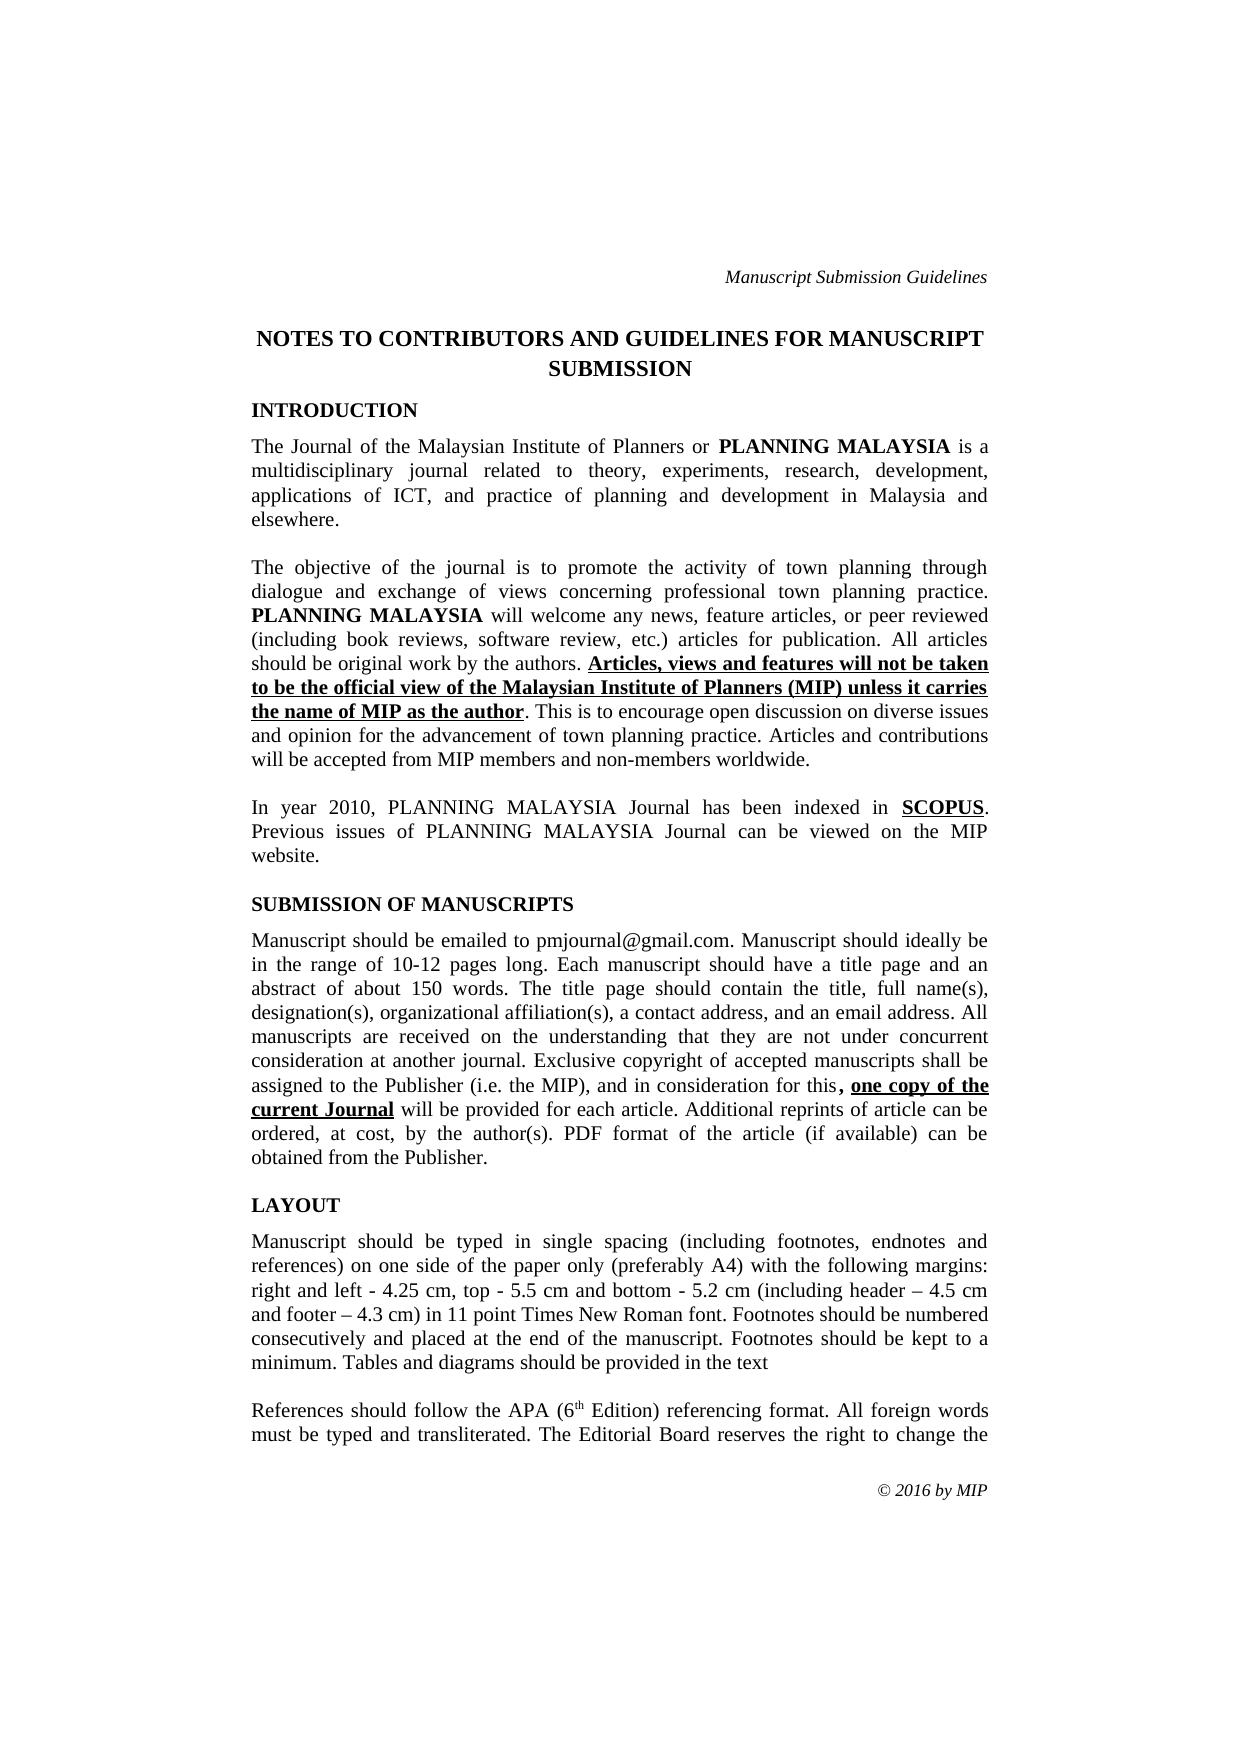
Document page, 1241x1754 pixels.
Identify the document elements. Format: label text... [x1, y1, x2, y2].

text Manuscript should be emailed to pmjournal@gmail.com. Manuscript should ideally be in the range of 10-12 pages long. Each manuscript should have a title page and an abstract of about 150 words. The title page should contain the title, full name(s), designation(s), organizational affiliation(s), a contact address, and an email address. All manuscripts are received on the understanding that they are not under concurrent consideration at another journal. Exclusive copyright of accepted manuscripts shall be assigned to the Publisher (i.e. the MIP), and in consideration for this, one copy of the current Journal will be provided for each article. Additional reprints of article can be ordered, at cost, by the author(s). PDF format of the article (if available) can be obtained from the Publisher. [251, 928, 989, 1169]
text The objective of the journal is to promote the activity of town planning through dialogue and exchange of views concerning professional town planning practice. PLANNING MALAYSIA will welcome any news, feature articles, or peer reviewed (including book reviews, software review, etc.) articles for publication. All articles should be original work by the authors. Articles, views and features will not be taken to be the official view of the Malaysian Institute of Planners (MIP) unless it carries the name of MIP as the author. This is to encourage open discussion on diverse issues and opinion for the advancement of town planning practice. Articles and contributions will be accepted from MIP members and non-members worldwide. [251, 555, 989, 771]
text In year 2010, PLANNING MALAYSIA Journal has been indexed in SCOPUS. Previous issues of PLANNING MALAYSIA Journal can be viewed on the MIP website. [251, 795, 989, 867]
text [251, 1398, 989, 1446]
text The Journal of the Malaysian Institute of Planners or PLANNING MALAYSIA is a multidisciplinary journal related to theory, experiments, research, development, applications of ICT, and practice of planning and development in Malaysia and elsewhere. [251, 434, 989, 531]
text Manuscript should be typed in single spacing (including footnotes, endnotes and references) on one side of the paper only (preferably A4) with the following margins: right and left - 4.25 cm, top - 5.5 cm and bottom - 5.2 cm (including header – 4.5 cm and footer – 4.3 cm) in 11 point Times New Roman font. Footnotes should be numbered consecutively and placed at the end of the manuscript. Footnotes should be kept to a minimum. Tables and diagrams should be provided in the text [251, 1229, 989, 1374]
text Layout [251, 1193, 989, 1217]
text Introduction [251, 398, 989, 422]
text Submission of Manuscripts [251, 892, 989, 916]
text NOTES TO CONTRIBUTORS AND GUIDELINES FOR MANUSCRIPT SUBMISSION [251, 325, 989, 381]
